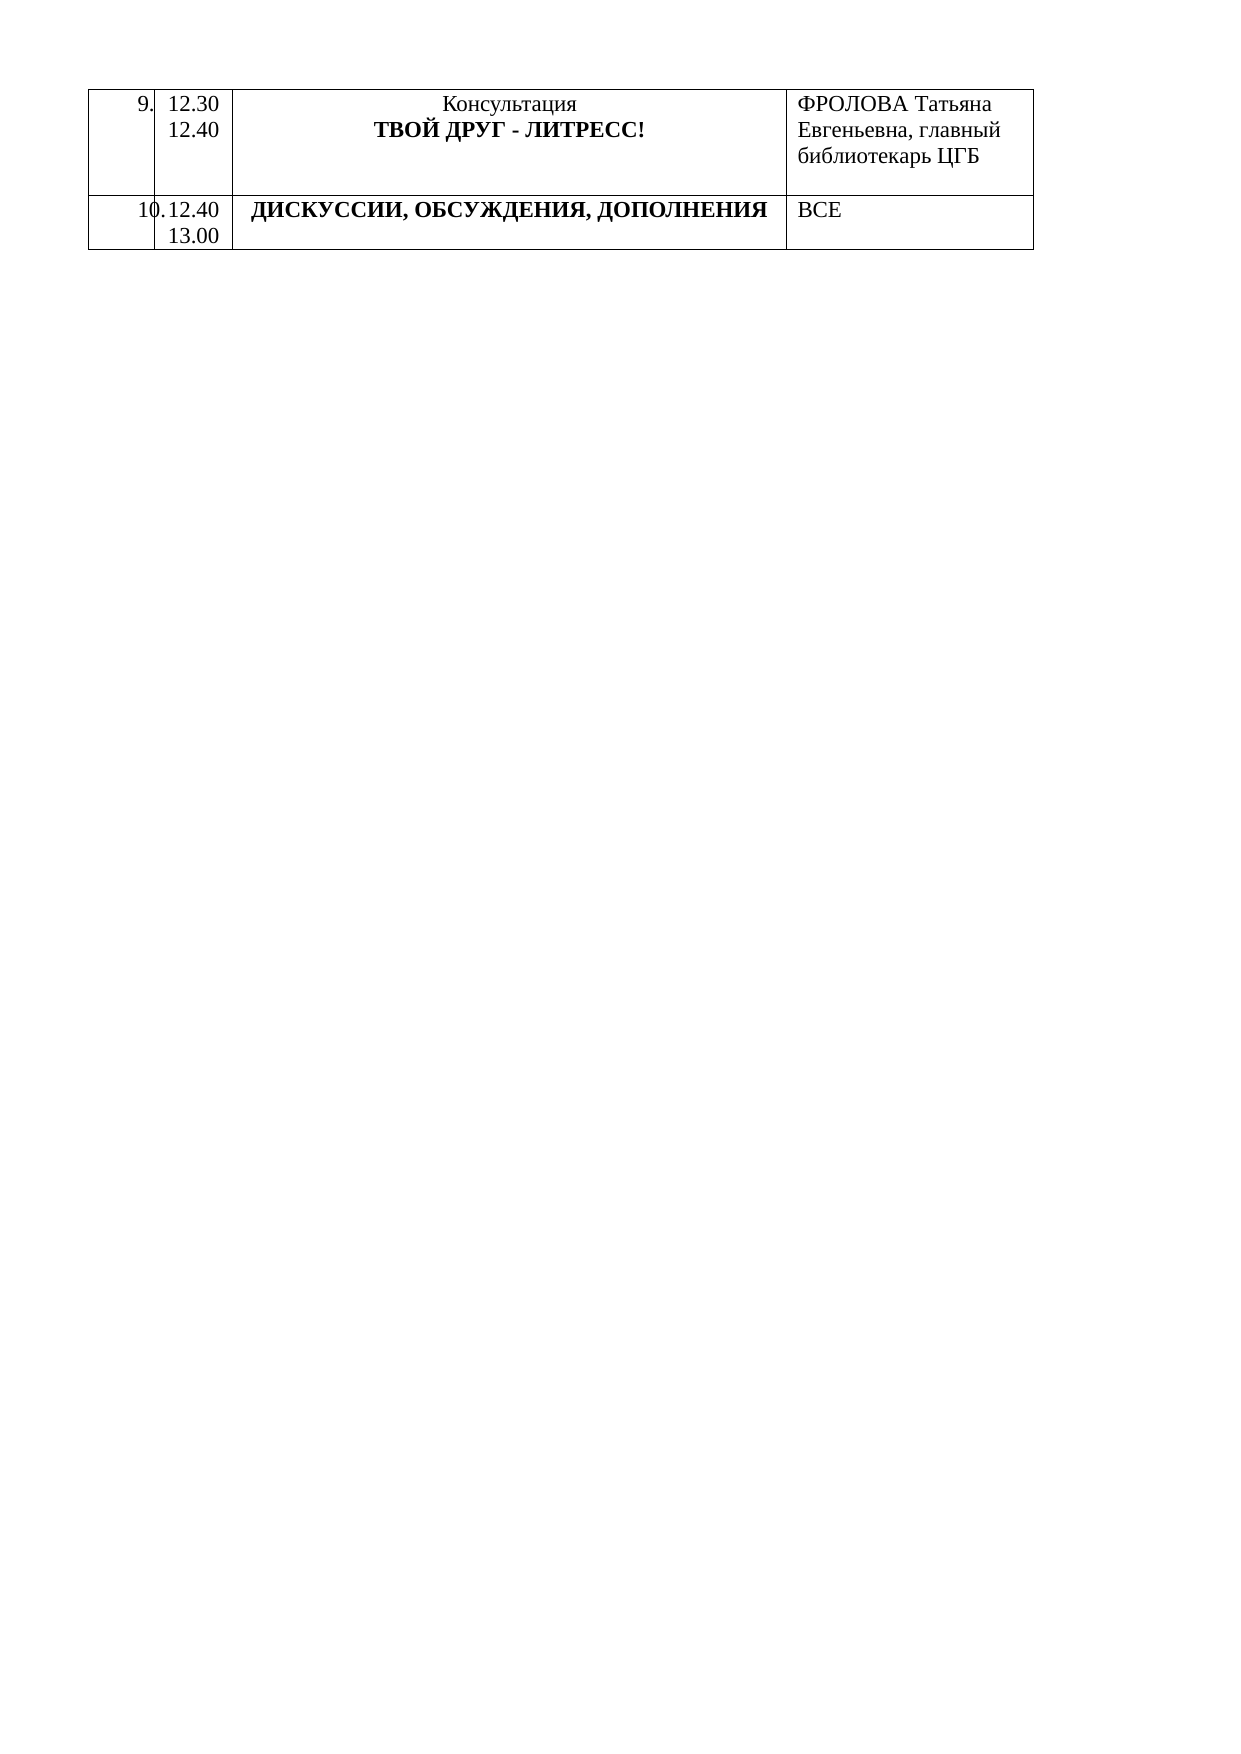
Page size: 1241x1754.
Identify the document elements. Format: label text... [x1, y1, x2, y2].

table_cell [89, 90, 154, 195]
table_cell Консультация ТВОЙ ДРУГ - ЛИТРЕСС! [233, 90, 786, 195]
table_cell ДИСКУССИИ, ОБСУЖДЕНИЯ, ДОПОЛНЕНИЯ [233, 196, 786, 249]
table_cell [89, 196, 154, 249]
table_cell 12.30 12.40 [155, 90, 232, 195]
table_cell ВСЕ [787, 196, 1033, 249]
table_cell ФРОЛОВА Татьяна Евгеньевна, главный библиотекарь ЦГБ [787, 90, 1033, 195]
table_cell 12.40 13.00 [155, 196, 232, 249]
